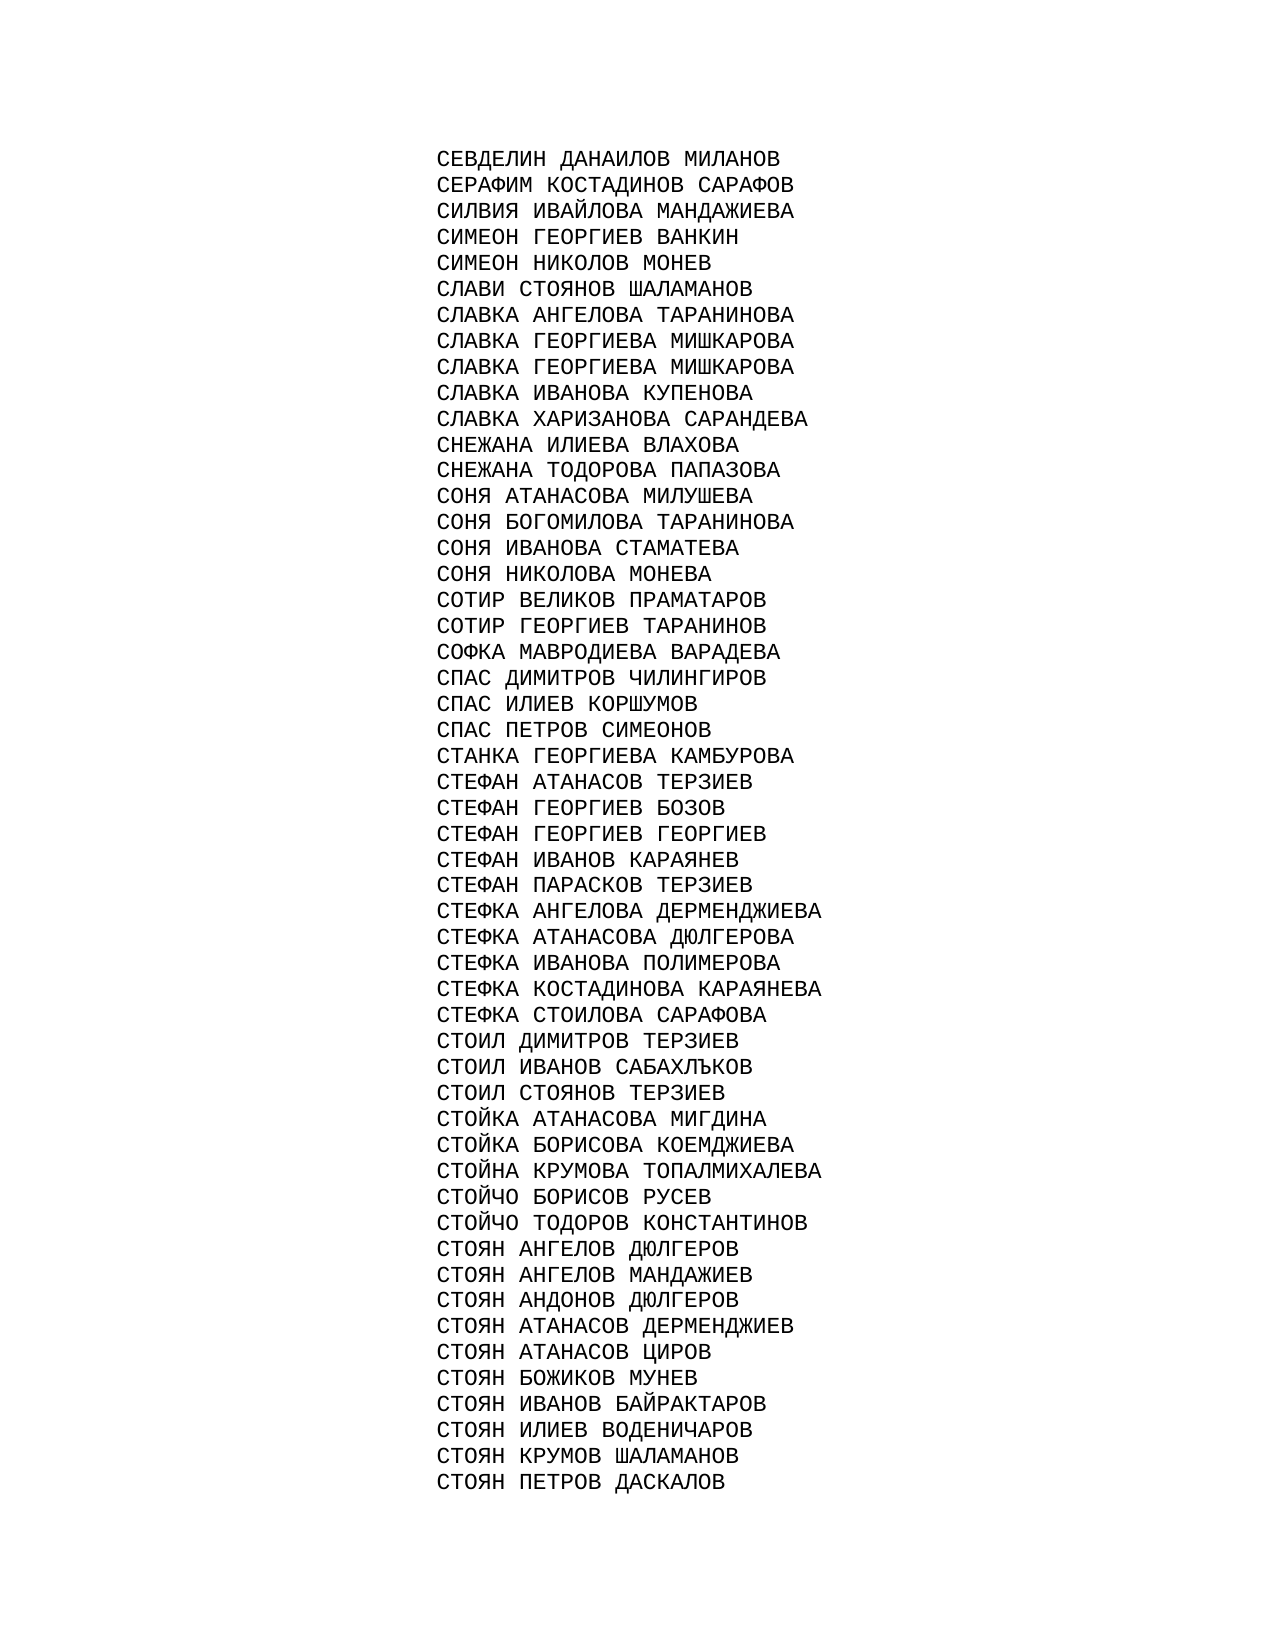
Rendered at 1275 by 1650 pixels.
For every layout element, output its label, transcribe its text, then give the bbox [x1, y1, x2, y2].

text СТЕФАН ПАРАСКОВ ТЕРЗИЕВ [148, 874, 1127, 900]
text СТОЯН АНДОНОВ ДЮЛГЕРОВ [148, 1289, 1127, 1315]
text СЕВДЕЛИН ДАНАИЛОВ МИЛАНОВ [148, 148, 1127, 173]
text СТОИЛ СТОЯНОВ ТЕРЗИЕВ [148, 1081, 1127, 1107]
text СТОЯН АТАНАСОВ ЦИРОВ [148, 1341, 1127, 1367]
text СОНЯ НИКОЛОВА МОНЕВА [148, 563, 1127, 588]
text СТЕФКА КОСТАДИНОВА КАРАЯНЕВА [148, 978, 1127, 1003]
text СЛАВКА ГЕОРГИЕВА МИШКАРОВА [148, 355, 1127, 381]
text СТЕФКА ИВАНОВА ПОЛИМЕРОВА [148, 952, 1127, 978]
text СОНЯ БОГОМИЛОВА ТАРАНИНОВА [148, 511, 1127, 537]
text СТЕФКА АНГЕЛОВА ДЕРМЕНДЖИЕВА [148, 900, 1127, 926]
text СТОЯН АНГЕЛОВ ДЮЛГЕРОВ [148, 1237, 1127, 1263]
text СЛАВКА АНГЕЛОВА ТАРАНИНОВА [148, 303, 1127, 329]
text СЛАВКА ГЕОРГИЕВА МИШКАРОВА [148, 329, 1127, 355]
text СТЕФКА АТАНАСОВА ДЮЛГЕРОВА [148, 926, 1127, 952]
text СОФКА МАВРОДИЕВА ВАРАДЕВА [148, 640, 1127, 666]
text СТЕФАН АТАНАСОВ ТЕРЗИЕВ [148, 770, 1127, 796]
text СТОЯН БОЖИКОВ МУНЕВ [148, 1367, 1127, 1393]
text СТОЯН КРУМОВ ШАЛАМАНОВ [148, 1444, 1127, 1470]
text СОНЯ ИВАНОВА СТАМАТЕВА [148, 537, 1127, 563]
text СТОЙКА АТАНАСОВА МИГДИНА [148, 1107, 1127, 1133]
text СНЕЖАНА ИЛИЕВА ВЛАХОВА [148, 433, 1127, 459]
text СИМЕОН ГЕОРГИЕВ ВАНКИН [148, 225, 1127, 251]
text СТЕФКА СТОИЛОВА САРАФОВА [148, 1003, 1127, 1029]
text СПАС ДИМИТРОВ ЧИЛИНГИРОВ [148, 666, 1127, 692]
text СПАС ИЛИЕВ КОРШУМОВ [148, 692, 1127, 718]
text СОТИР ВЕЛИКОВ ПРАМАТАРОВ [148, 588, 1127, 614]
text СТОЯН ПЕТРОВ ДАСКАЛОВ [148, 1470, 1127, 1496]
text СТОЙЧО ТОДОРОВ КОНСТАНТИНОВ [148, 1211, 1127, 1237]
text СЕРАФИМ КОСТАДИНОВ САРАФОВ [148, 173, 1127, 199]
text СТОЯН АНГЕЛОВ МАНДАЖИЕВ [148, 1263, 1127, 1289]
text СИЛВИЯ ИВАЙЛОВА МАНДАЖИЕВА [148, 199, 1127, 225]
text СОНЯ АТАНАСОВА МИЛУШЕВА [148, 485, 1127, 511]
text СЛАВИ СТОЯНОВ ШАЛАМАНОВ [148, 277, 1127, 303]
text СЛАВКА ИВАНОВА КУПЕНОВА [148, 381, 1127, 407]
text СТОИЛ ДИМИТРОВ ТЕРЗИЕВ [148, 1029, 1127, 1055]
text СОТИР ГЕОРГИЕВ ТАРАНИНОВ [148, 614, 1127, 640]
text СТОЯН АТАНАСОВ ДЕРМЕНДЖИЕВ [148, 1315, 1127, 1341]
text СТАНКА ГЕОРГИЕВА КАМБУРОВА [148, 744, 1127, 770]
text СНЕЖАНА ТОДОРОВА ПАПАЗОВА [148, 459, 1127, 485]
text СТЕФАН ИВАНОВ КАРАЯНЕВ [148, 848, 1127, 874]
text СТЕФАН ГЕОРГИЕВ БОЗОВ [148, 796, 1127, 822]
text СТОЙНА КРУМОВА ТОПАЛМИХАЛЕВА [148, 1159, 1127, 1185]
text СТОИЛ ИВАНОВ САБАХЛЪКОВ [148, 1055, 1127, 1081]
text СПАС ПЕТРОВ СИМЕОНОВ [148, 718, 1127, 744]
text СТОЯН ИВАНОВ БАЙРАКТАРОВ [148, 1393, 1127, 1418]
text СТОЙКА БОРИСОВА КОЕМДЖИЕВА [148, 1133, 1127, 1159]
text СЛАВКА ХАРИЗАНОВА САРАНДЕВА [148, 407, 1127, 433]
text СТЕФАН ГЕОРГИЕВ ГЕОРГИЕВ [148, 822, 1127, 848]
text СТОЯН ИЛИЕВ ВОДЕНИЧАРОВ [148, 1418, 1127, 1444]
text СТОЙЧО БОРИСОВ РУСЕВ [148, 1185, 1127, 1211]
text СИМЕОН НИКОЛОВ МОНЕВ [148, 251, 1127, 277]
